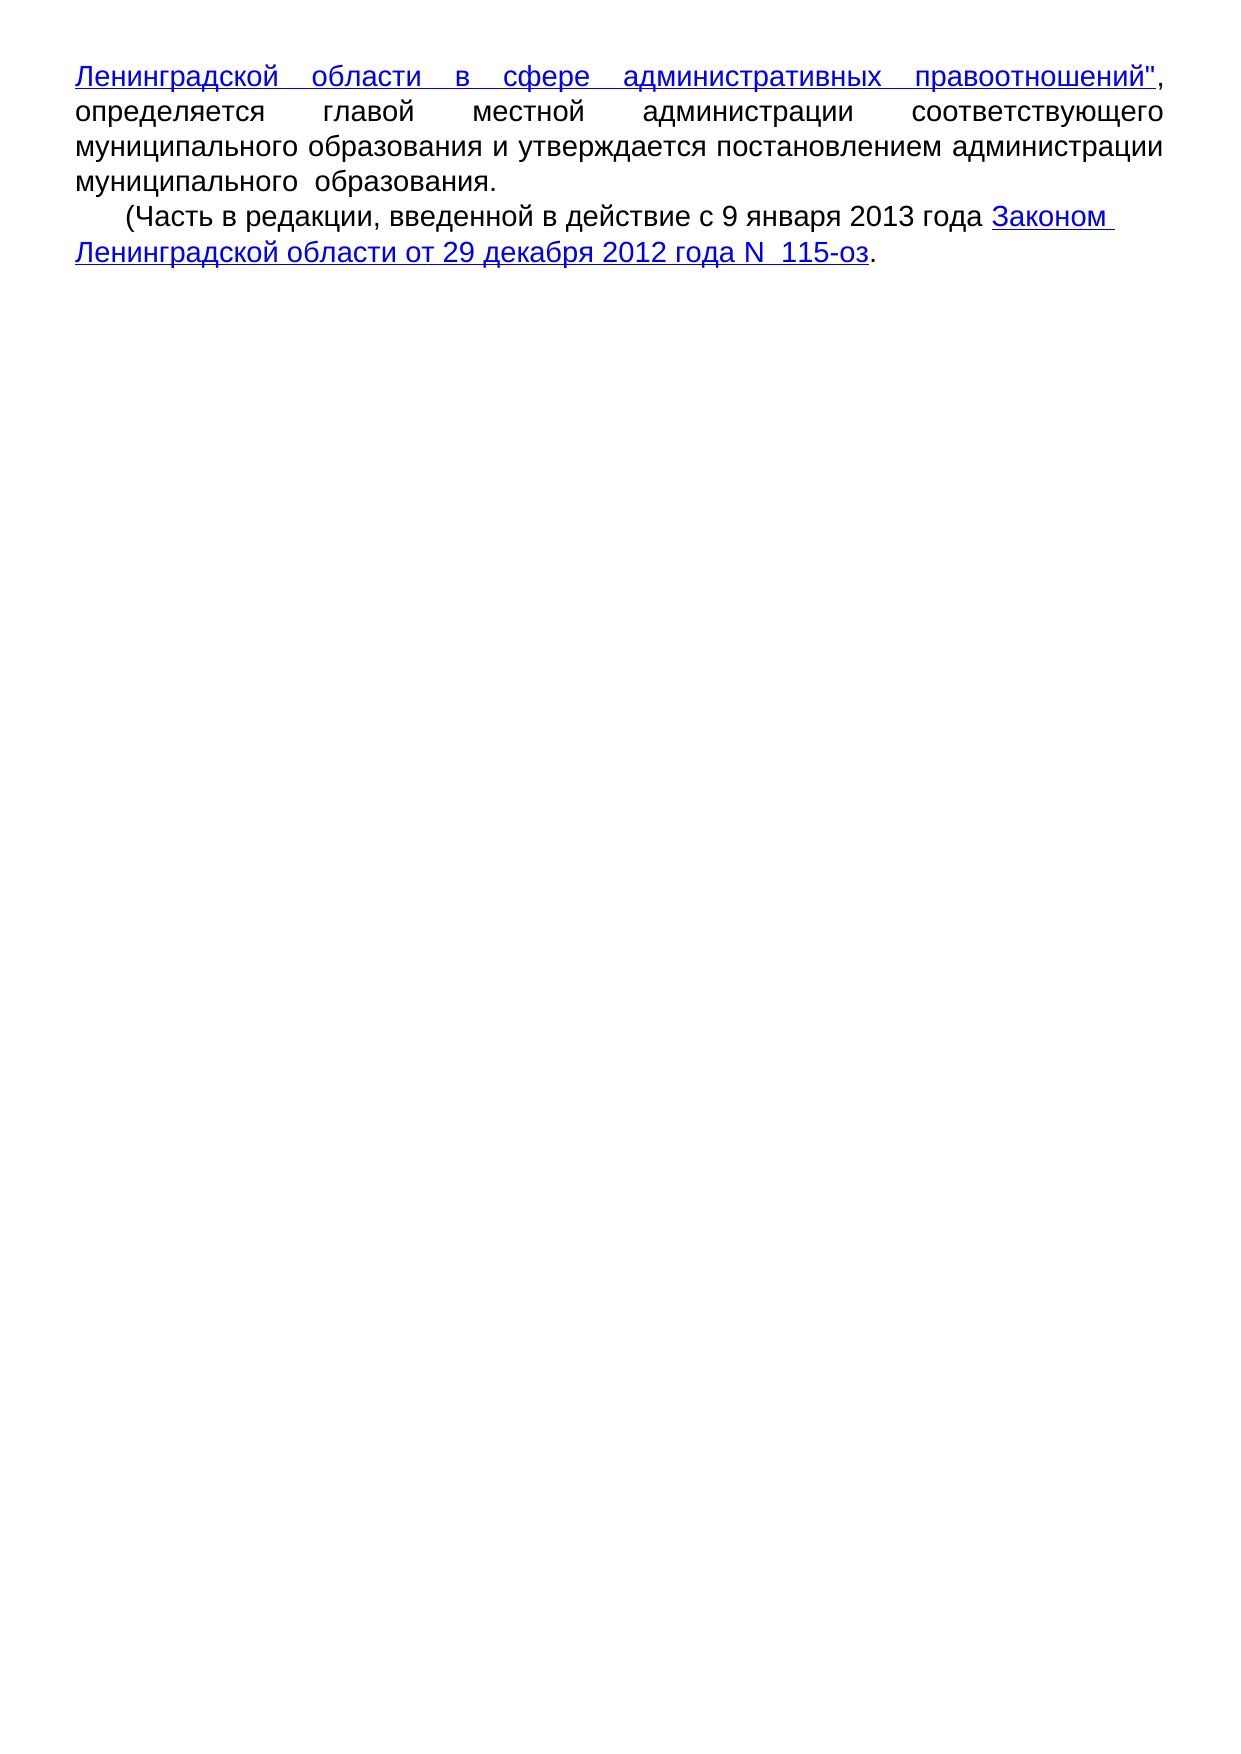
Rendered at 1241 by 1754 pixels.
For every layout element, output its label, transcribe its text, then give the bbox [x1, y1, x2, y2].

text (Часть в редакции, введенной в действие с 9 января 2013 года Законом Ленинградской области от 29 декабря 2012 года N 115-оз. [75, 199, 1164, 268]
text Ленинградской области в сфере административных правоотношений", определяется главой местной администрации соответствующего муниципального образования и утверждается постановлением администрации муниципального образования. [75, 59, 1164, 198]
